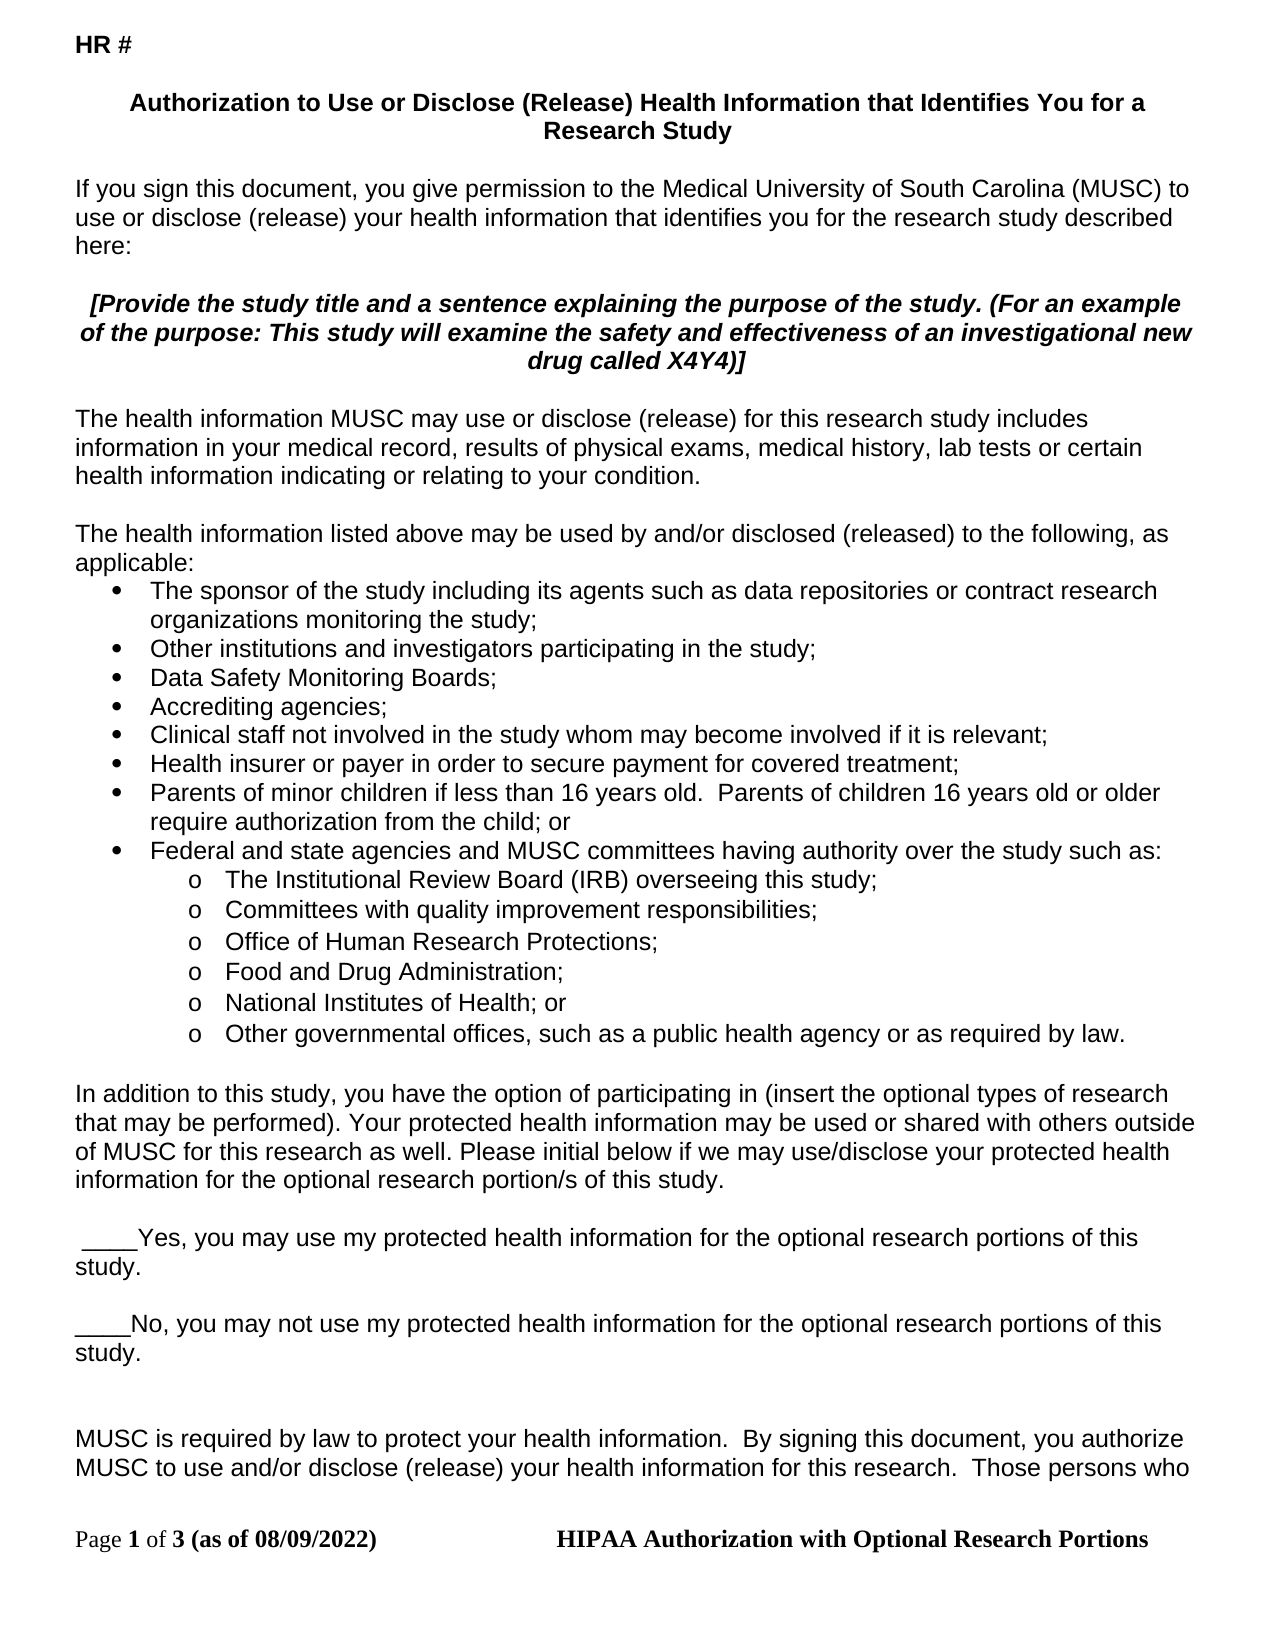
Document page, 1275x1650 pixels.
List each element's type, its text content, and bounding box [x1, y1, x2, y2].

list Office of Human Research Protections; [187, 926, 1200, 957]
list Food and Drug Administration; [187, 957, 1200, 988]
text If you sign this document, you give permission to the Medical University of South Carolina (MUSC) to use or disclose (release) your health information that identifies you for the research study described here: [75, 174, 1200, 260]
list Accrediting agencies; [112, 692, 1200, 720]
list The sponsor of the study including its agents such as data repositories or contract research organizations monitoring the study; [112, 576, 1200, 634]
list Committees with quality improvement responsibilities; [187, 896, 1200, 926]
list The Institutional Review Board (IRB) overseeing this study; [187, 864, 1200, 896]
list Federal and state agencies and MUSC committees having authority over the study such as: [112, 836, 1200, 864]
text HR # [75, 30, 1200, 59]
text The health information listed above may be used by and/or disclosed (released) to the following, as applicable: [75, 519, 1200, 576]
list ____No, you may not use my protected health information for the optional research portions of this study. [75, 1309, 1200, 1366]
text [Provide the study title and a sentence explaining the purpose of the study. (For an example of the purpose: This study will examine the safety and effectiveness of an investigational new drug called X4Y4)] [75, 289, 1200, 375]
list National Institutes of Health; or [187, 988, 1200, 1019]
list ____Yes, you may use my protected health information for the optional research portions of this study. [75, 1223, 1200, 1280]
list In addition to this study, you have the option of participating in (insert the optional types of research that may be performed). Your protected health information may be used or shared with others outside of MUSC for this research as well. Please initial below if we may use/disclose your protected health information for the optional research portion/s of this study. [75, 1079, 1200, 1194]
text The health information MUSC may use or disclose (release) for this research study includes information in your medical record, results of physical exams, medical history, lab tests or certain health information indicating or relating to your condition. [75, 404, 1200, 490]
list Health insurer or payer in order to secure payment for covered treatment; [112, 749, 1200, 778]
text Authorization to Use or Disclose (Release) Health Information that Identifies You for a Research Study [75, 87, 1200, 145]
list Other institutions and investigators participating in the study; [112, 634, 1200, 663]
list Parents of minor children if less than 16 years old. Parents of children 16 years old or older require authorization from the child; or [112, 778, 1200, 836]
list Clinical staff not involved in the study whom may become involved if it is relevant; [112, 720, 1200, 749]
list Data Safety Monitoring Boards; [112, 663, 1200, 692]
list Other governmental offices, such as a public health agency or as required by law. [187, 1019, 1200, 1050]
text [75, 1424, 1200, 1481]
